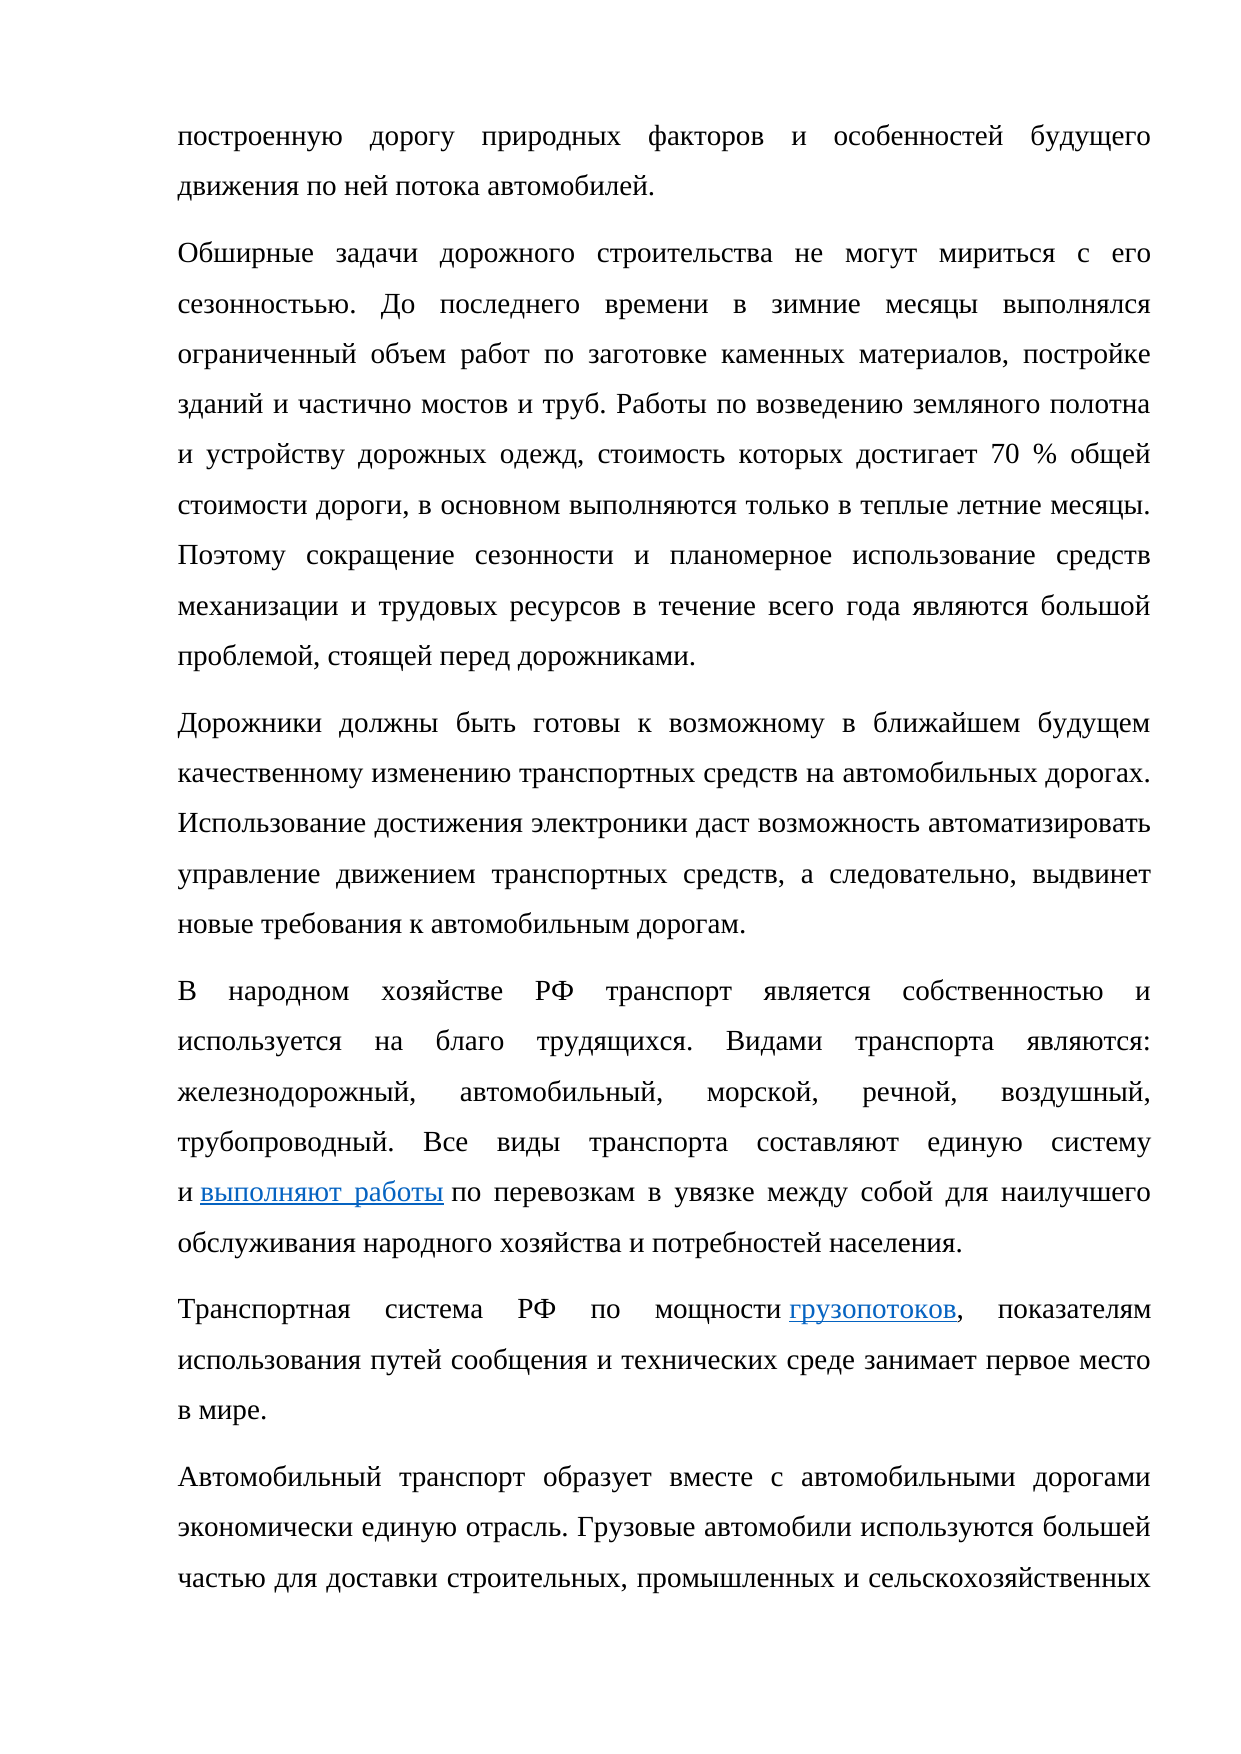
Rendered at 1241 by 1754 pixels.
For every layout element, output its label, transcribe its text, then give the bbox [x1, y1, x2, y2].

text Транспортная система РФ по мощности грузопотоков, показателям использования путей сообщения и технических среде занимает первое место в мире. [177, 1292, 1152, 1426]
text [177, 1459, 1152, 1593]
text Дорожники должны быть готовы к возможному в ближайшем будущем качественному изменению транспортных средств на автомобильных дорогах. Использование достижения электроники даст возможность автоматизировать управление движением транспортных средств, а следовательно, выдвинет новые требования к автомобильным дорогам. [177, 705, 1152, 940]
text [177, 118, 1152, 202]
text В народном хозяйстве РФ транспорт является собственностью и используется на благо трудящихся. Видами транспорта являются: железнодорожный, автомобильный, морской, речной, воздушный, трубопроводный. Все виды транспорта составляют единую систему и выполняют работы по перевозкам в увязке между собой для наилучшего обслуживания народного хозяйства и потребностей населения. [177, 973, 1152, 1258]
text Обширные задачи дорожного строительства не могут мириться с его сезонностьью. До последнего времени в зимние месяцы выполнялся ограниченный объем работ по заготовке каменных материалов, постройке зданий и частично мостов и труб. Работы по возведению земляного полотна и устройству дорожных одежд, стоимость которых достигает 70 % общей стоимости дороги, в основном выполняются только в теплые летние месяцы. Поэтому сокращение сезонности и планомерное использование средств механизации и трудовых ресурсов в течение всего года являются большой проблемой, стоящей перед дорожниками. [177, 235, 1152, 671]
